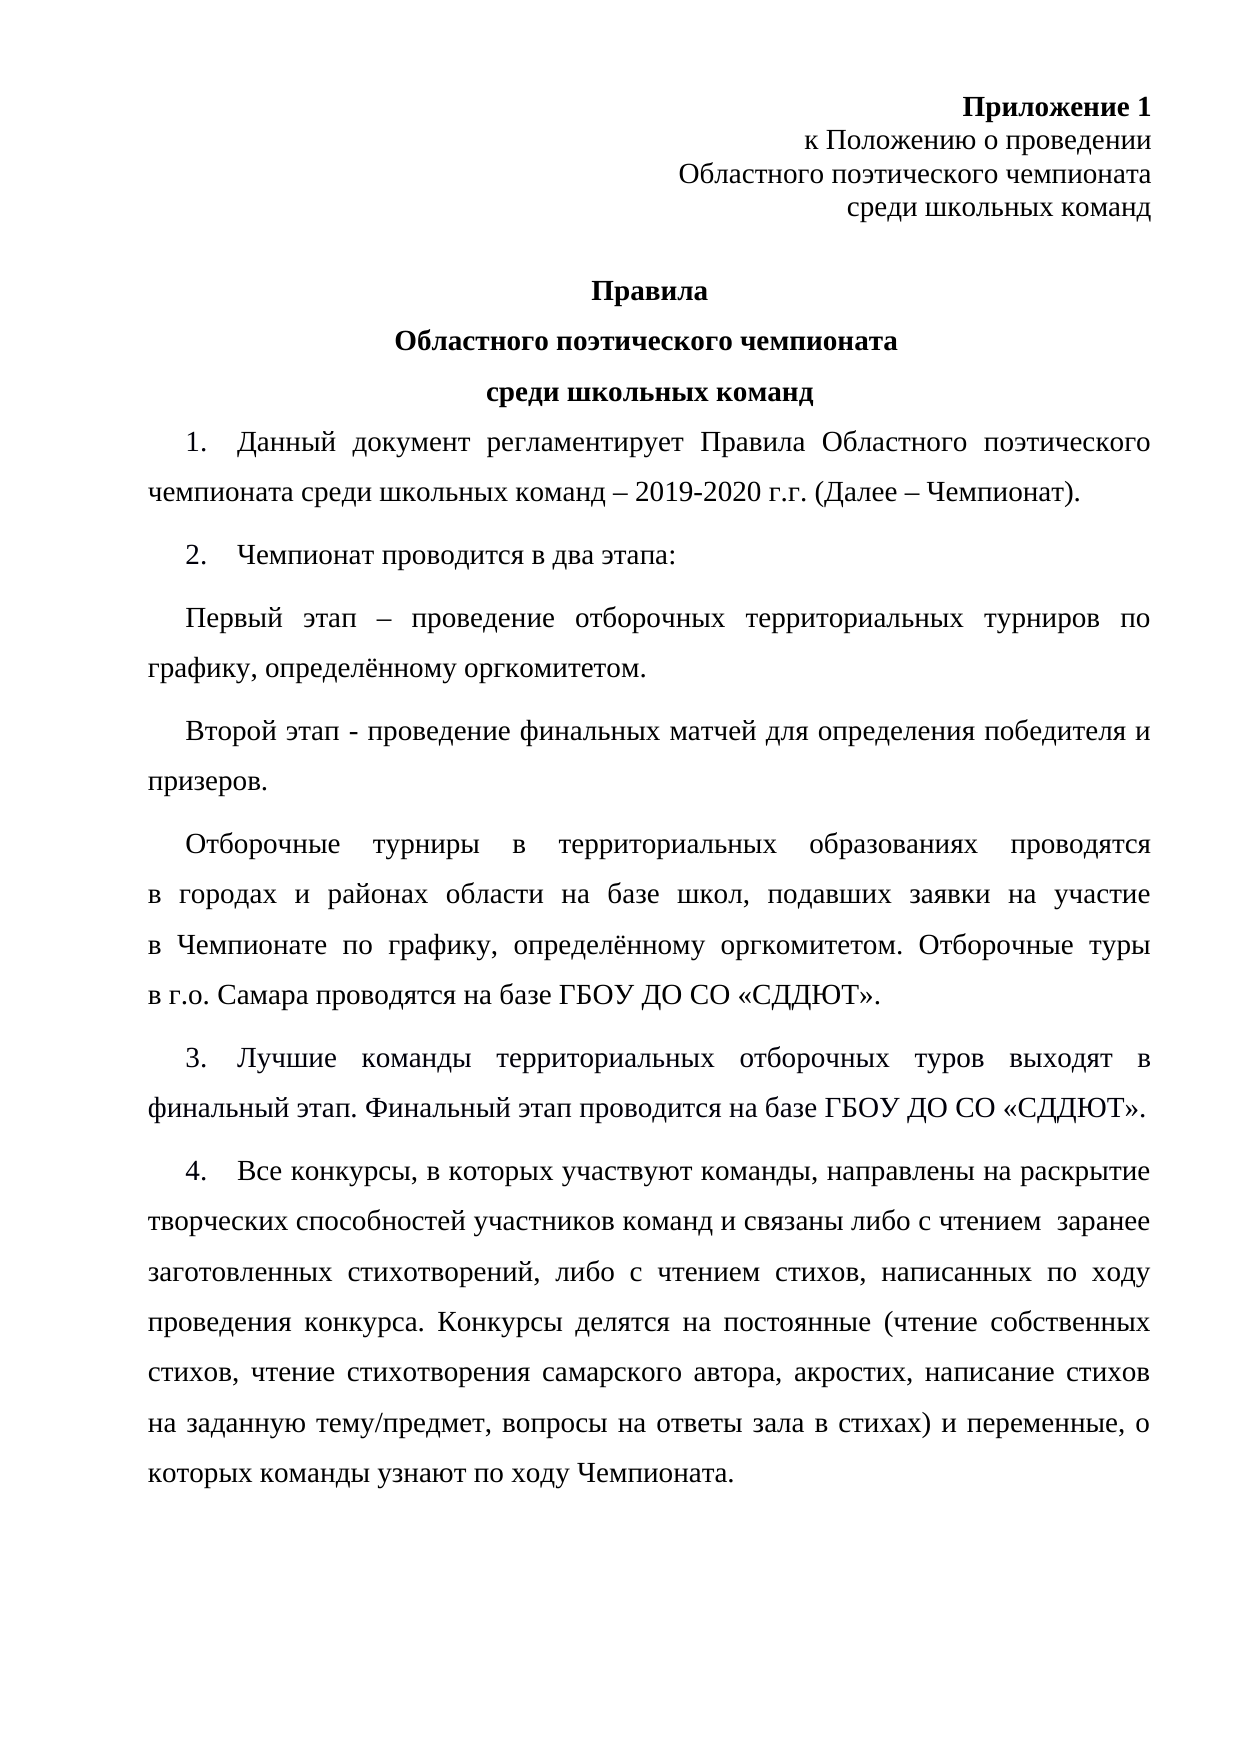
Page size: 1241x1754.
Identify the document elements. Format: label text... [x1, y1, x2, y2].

text Областного поэтического чемпионата среди школьных команд [148, 323, 1152, 407]
text Первый этап – проведение отборочных территориальных турниров по графику, определённому оргкомитетом. [148, 600, 1152, 684]
list Лучшие команды территориальных отборочных туров выходят в финальный этап. Финальный этап проводится на базе ГБОУ ДО СО «СДДЮТ». [148, 1040, 1152, 1124]
text Областного поэтического чемпионата [148, 156, 1152, 189]
text Приложение 1 [148, 89, 1152, 122]
list Данный документ регламентирует Правила Областного поэтического чемпионата среди школьных команд – 2019-2020 г.г. (Далее – Чемпионат). [148, 424, 1152, 508]
text Правила [148, 273, 1152, 307]
text среди школьных команд [664, 189, 1152, 223]
text Второй этап - проведение финальных матчей для определения победителя и призеров. [148, 713, 1152, 797]
text к Положению о проведении [148, 122, 1152, 156]
text Отборочные турниры в территориальных образованиях проводятся в городах и районах области на базе школ, подавших заявки на участие в Чемпионате по графику, определённому оргкомитетом. Отборочные туры в г.о. Самара проводятся на базе ГБОУ ДО СО «СДДЮТ». [148, 826, 1152, 1011]
list Чемпионат проводится в два этапа: [148, 537, 1152, 571]
list Все конкурсы, в которых участвуют команды, направлены на раскрытие творческих способностей участников команд и связаны либо с чтением заранее заготовленных стихотворений, либо с чтением стихов, написанных по ходу проведения конкурса. Конкурсы делятся на постоянные (чтение собственных стихов, чтение стихотворения самарского автора, акростих, написание стихов на заданную тему/предмет, вопросы на ответы зала в стихах) и переменные, о которых команды узнают по ходу Чемпионата. [148, 1153, 1152, 1488]
